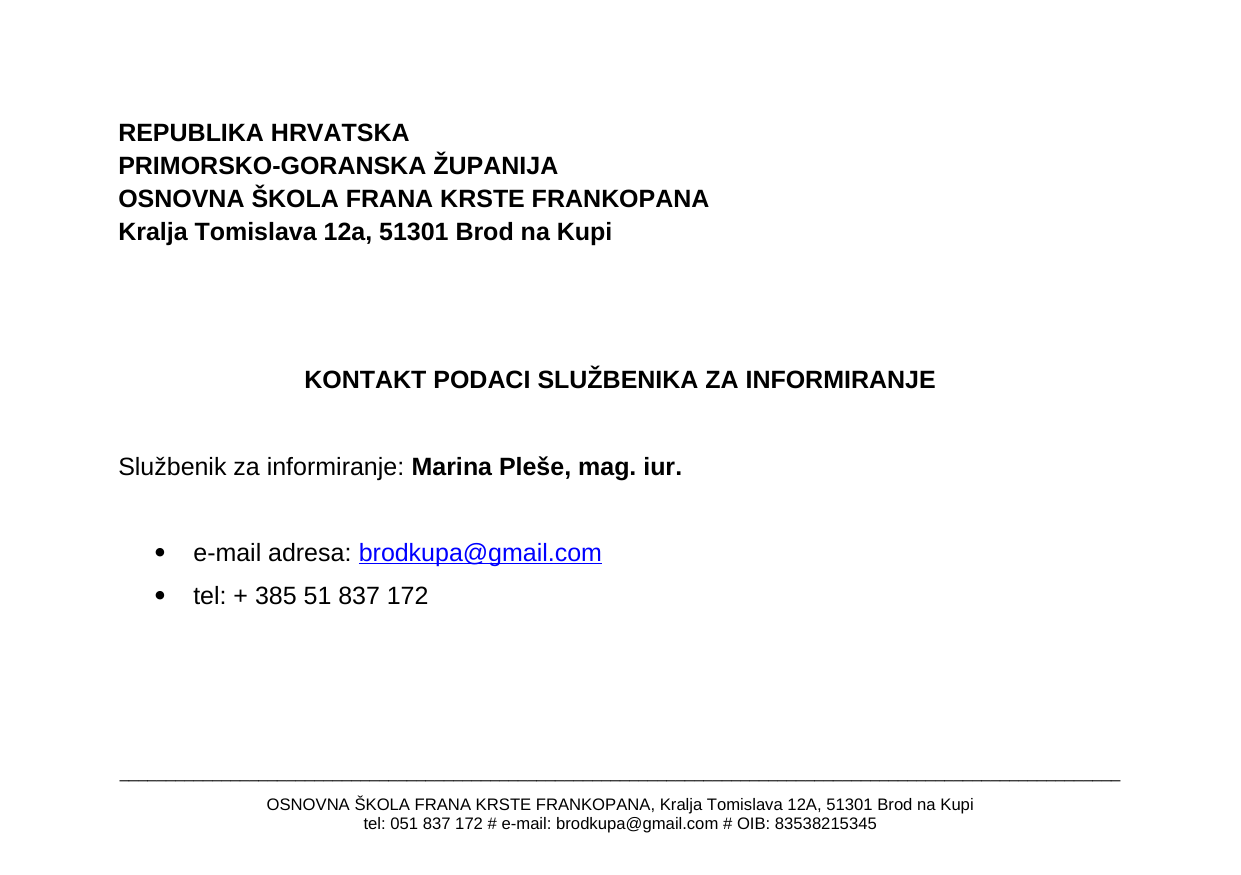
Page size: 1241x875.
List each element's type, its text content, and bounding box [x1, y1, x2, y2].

text REPUBLIKA HRVATSKA [118, 118, 1122, 147]
text Službenik za informiranje: Marina Pleše, mag. iur. [118, 451, 1122, 480]
list e-mail adresa: brodkupa@gmail.com [156, 538, 1122, 567]
text PRIMORSKO-GORANSKA ŽUPANIJA [118, 151, 1122, 180]
text Kralja Tomislava 12a, 51301 Brod na Kupi [118, 217, 1122, 246]
text KONTAKT PODACI SLUŽBENIKA ZA INFORMIRANJE [118, 365, 1122, 394]
list tel: + 385 51 837 172 [156, 581, 1122, 610]
text OSNOVNA ŠKOLA FRANA KRSTE FRANKOPANA [118, 184, 1122, 213]
